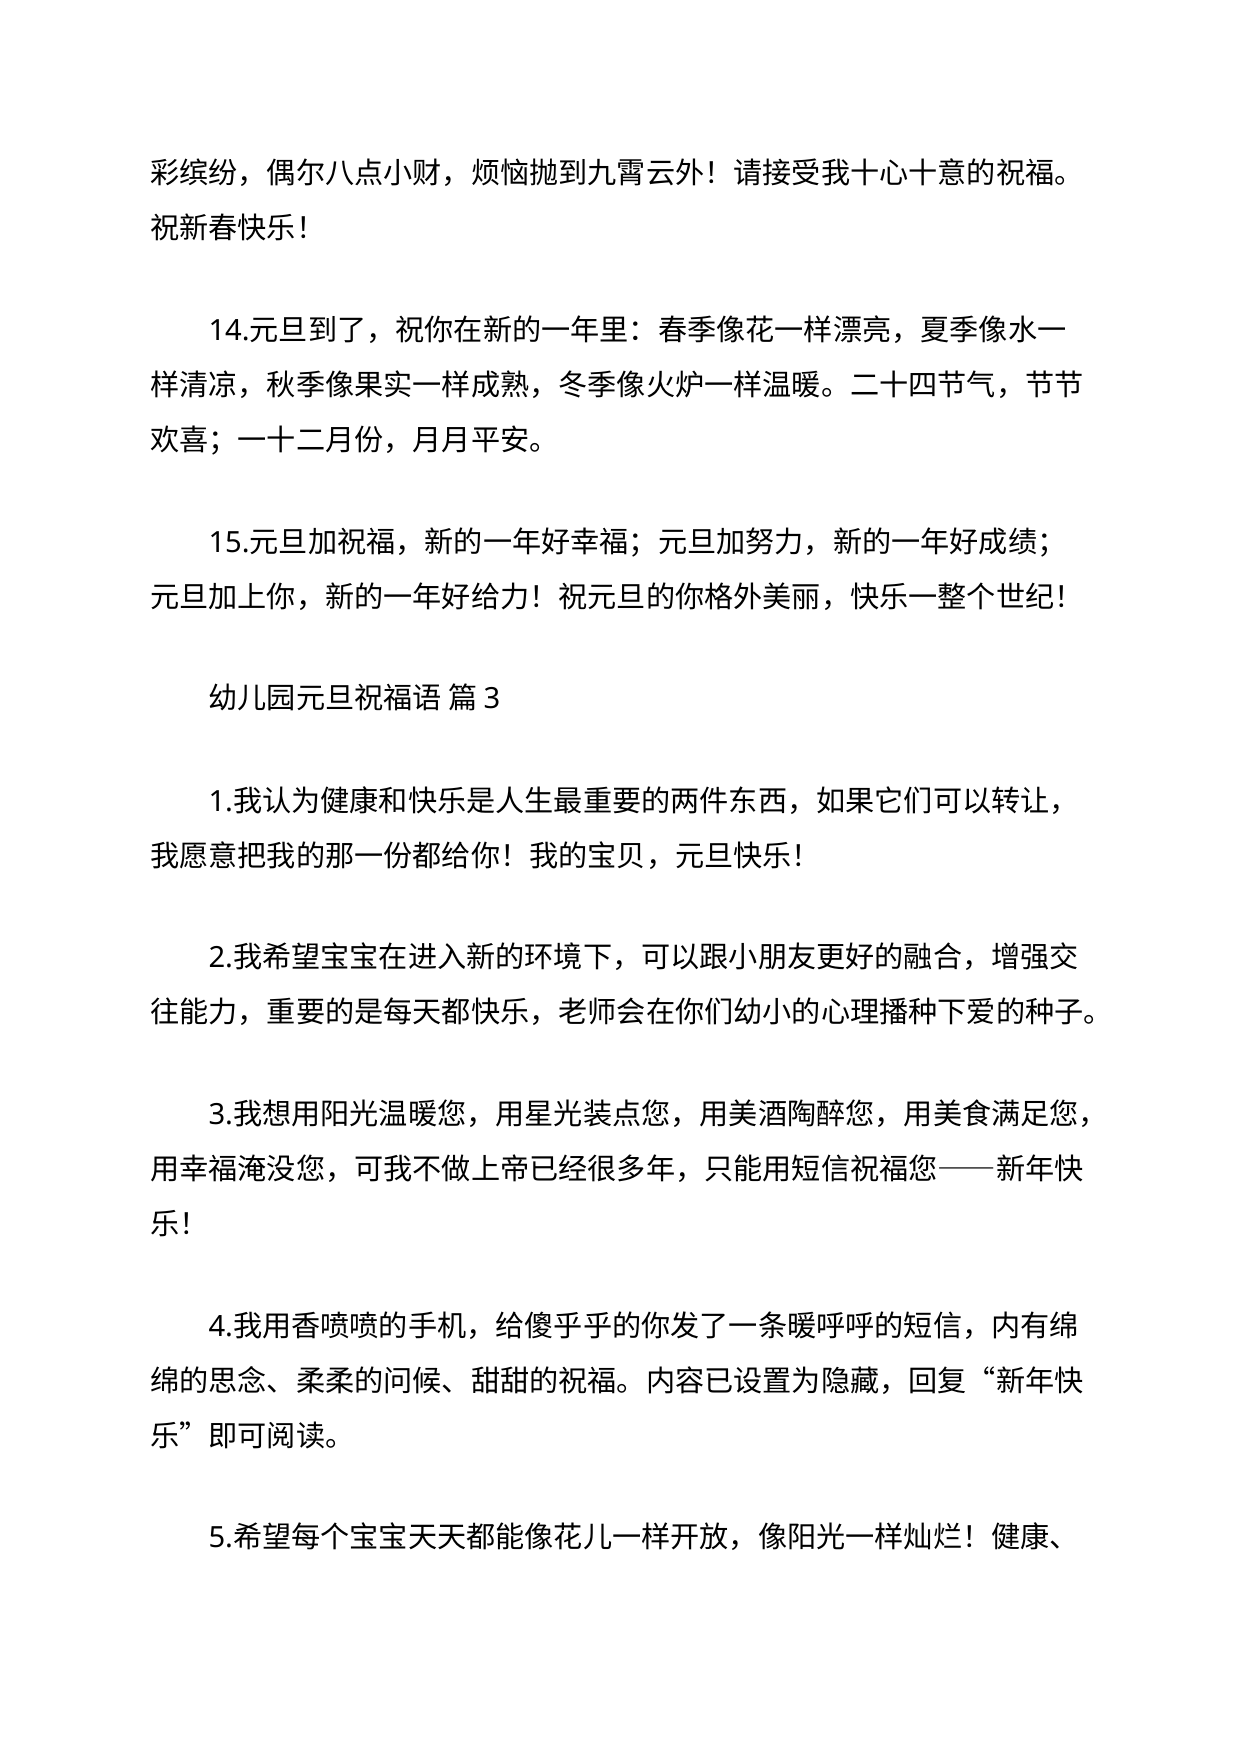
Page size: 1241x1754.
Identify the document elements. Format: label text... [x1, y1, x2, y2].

text 2.我希望宝宝在进入新的环境下，可以跟小朋友更好的融合，增强交往能力，重要的是每天都快乐，老师会在你们幼小的心理播种下爱的种子。 [150, 934, 1090, 1031]
text 14.元旦到了，祝你在新的一年里：春季像花一样漂亮，夏季像水一样清凉，秋季像果实一样成熟，冬季像火炉一样温暖。二十四节气，节节欢喜；一十二月份，月月平安。 [150, 307, 1090, 459]
text 3.我想用阳光温暖您，用星光装点您，用美酒陶醉您，用美食满足您，用幸福淹没您，可我不做上帝已经很多年，只能用短信祝福您——新年快乐！ [150, 1091, 1090, 1243]
text 15.元旦加祝福，新的一年好幸福；元旦加努力，新的一年好成绩；元旦加上你，新的一年好给力！祝元旦的你格外美丽，快乐一整个世纪！ [150, 518, 1090, 616]
text 1.我认为健康和快乐是人生最重要的两件东西，如果它们可以转让，我愿意把我的那一份都给你！我的宝贝，元旦快乐！ [150, 777, 1090, 874]
text 4.我用香喷喷的手机，给傻乎乎的你发了一条暖呼呼的短信，内有绵绵的思念、柔柔的问候、甜甜的祝福。内容已设置为隐藏，回复“新年快乐”即可阅读。 [150, 1302, 1090, 1454]
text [150, 150, 1090, 247]
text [150, 1514, 1090, 1556]
text 幼儿园元旦祝福语 篇3 [150, 675, 1090, 717]
